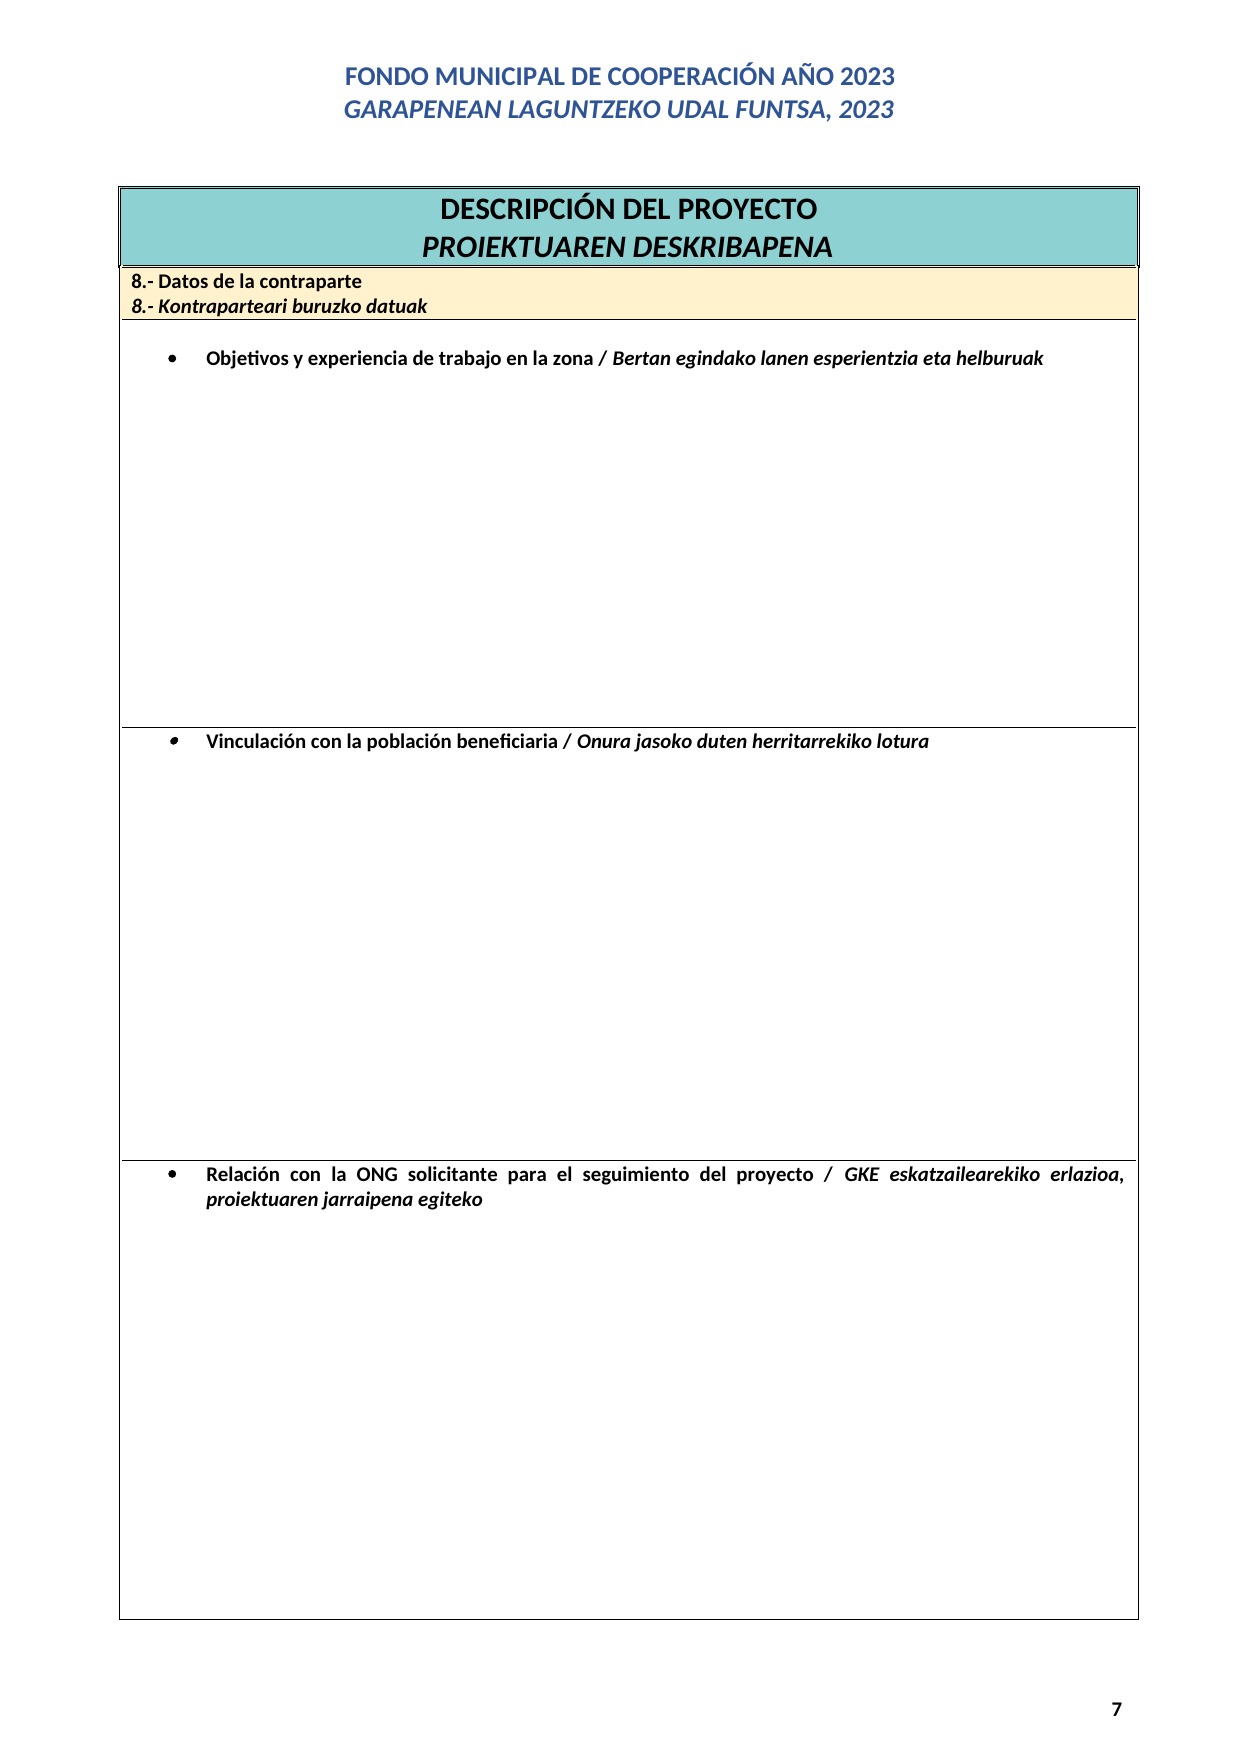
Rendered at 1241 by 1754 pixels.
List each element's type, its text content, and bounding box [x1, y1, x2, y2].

table_cell Relación con la ONG solicitante para el seguimiento del proyecto / GKE eskatzailearekiko erlazioa, proiektuaren jarraipena egiteko [120, 1160, 1138, 1618]
table_cell Objetivos y experiencia de trabajo en la zona / Bertan egindako lanen esperientzia eta helburuak [120, 319, 1138, 727]
table_cell 8.- Datos de la contraparte 8.- Kontraparteari buruzko datuak [120, 265, 1138, 319]
table_header DESCRIPCIÓN DEL PROYECTO PROIEKTUAREN DESKRIBAPENA [121, 189, 1137, 265]
table_cell Vinculación con la población beneficiaria / Onura jasoko duten herritarrekiko lotura [120, 727, 1138, 1160]
